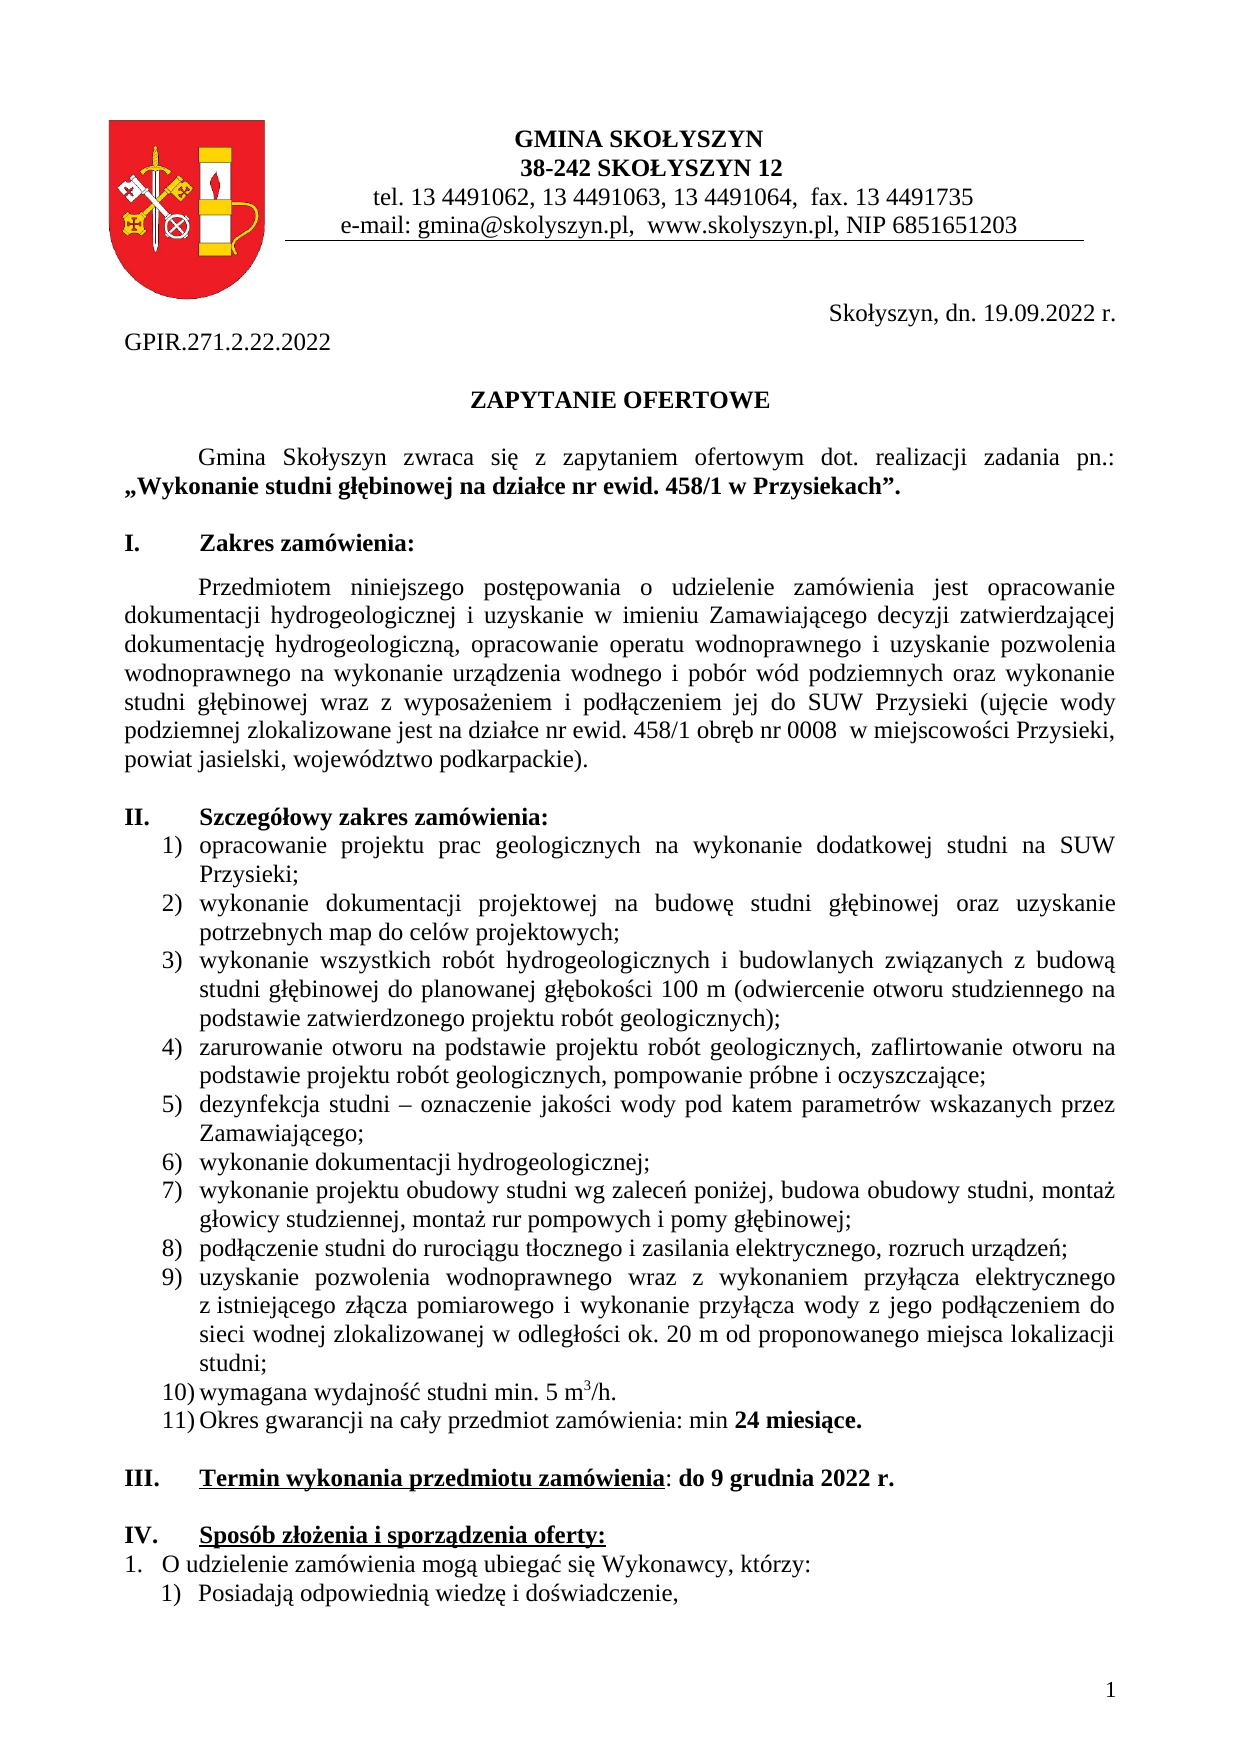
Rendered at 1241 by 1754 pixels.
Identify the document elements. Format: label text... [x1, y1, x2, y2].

list wykonanie wszystkich robót hydrogeologicznych i budowlanych związanych z budową studni głębinowej do planowanej głębokości 100 m (odwiercenie otworu studziennego na podstawie zatwierdzonego projektu robót geologicznych); [162, 945, 1116, 1032]
list Sposób złożenia i sporządzenia oferty: [124, 1520, 1116, 1549]
picture [102, 115, 271, 304]
list Termin wykonania przedmiotu zamówienia: do 9 grudnia 2022 r. [124, 1463, 1116, 1492]
list Posiadają odpowiednią wiedzę i doświadczenie, [160, 1578, 1116, 1607]
text GPIR.271.2.22.2022 [124, 327, 1116, 356]
list O udzielenie zamówienia mogą ubiegać się Wykonawcy, którzy: [124, 1549, 1116, 1578]
text Gmina Skołyszyn zwraca się z zapytaniem ofertowym dot. realizacji zadania pn.: „Wykonanie studni głębinowej na działce nr ewid. 458/1 w Przysiekach”. [124, 442, 1116, 500]
list podłączenie studni do rurociągu tłocznego i zasilania elektrycznego, rozruch urządzeń; [162, 1233, 1116, 1262]
list Okres gwarancji na cały przedmiot zamówienia: min 24 miesiące. [162, 1405, 1116, 1434]
list uzyskanie pozwolenia wodnoprawnego wraz z wykonaniem przyłącza elektrycznego z istniejącego złącza pomiarowego i wykonanie przyłącza wody z jego podłączeniem do sieci wodnej zlokalizowanej w odległości ok. 20 m od proponowanego miejsca lokalizacji studni; [162, 1262, 1116, 1377]
list zarurowanie otworu na podstawie projektu robót geologicznych, zaflirtowanie otworu na podstawie projektu robót geologicznych, pompowanie próbne i oczyszczające; [162, 1032, 1116, 1089]
text GMINA SKOŁYSZYN [124, 124, 1116, 153]
list wykonanie dokumentacji hydrogeologicznej; [162, 1147, 1116, 1175]
text ZAPYTANIE OFERTOWE [124, 385, 1116, 413]
list opracowanie projektu prac geologicznych na wykonanie dodatkowej studni na SUW Przysieki; [162, 830, 1116, 888]
list Zakres zamówienia: [124, 528, 1116, 557]
list dezynfekcja studni – oznaczenie jakości wody pod katem parametrów wskazanych przez Zamawiającego; [162, 1089, 1116, 1147]
list wykonanie dokumentacji projektowej na budowę studni głębinowej oraz uzyskanie potrzebnych map do celów projektowych; [162, 888, 1116, 945]
text Przedmiotem niniejszego postępowania o udzielenie zamówienia jest opracowanie dokumentacji hydrogeologicznej i uzyskanie w imieniu Zamawiającego decyzji zatwierdzającej dokumentację hydrogeologiczną, opracowanie operatu wodnoprawnego i uzyskanie pozwolenia wodnoprawnego na wykonanie urządzenia wodnego i pobór wód podziemnych oraz wykonanie studni głębinowej wraz z wyposażeniem i podłączeniem jej do SUW Przysieki (ujęcie wody podziemnej zlokalizowane jest na działce nr ewid. 458/1 obręb nr 0008 w miejscowości Przysieki, powiat jasielski, województwo podkarpackie). [124, 572, 1116, 773]
list wymagana wydajność studni min. 5 m3/h. [162, 1377, 1116, 1405]
text tel. 13 4491062, 13 4491063, 13 4491064, fax. 13 4491735 [124, 182, 1116, 210]
list Szczegółowy zakres zamówienia: [124, 802, 1116, 830]
text 38-242 SKOŁYSZYN 12 [124, 153, 1116, 182]
list wykonanie projektu obudowy studni wg zaleceń poniżej, budowa obudowy studni, montaż głowicy studziennej, montaż rur pompowych i pomy głębinowej; [162, 1175, 1116, 1233]
table_header e-mail: gmina@skolyszyn.pl, www.skolyszyn.pl, NIP 6851651203 [285, 210, 1084, 240]
text Skołyszyn, dn. 19.09.2022 r. [124, 298, 1116, 327]
